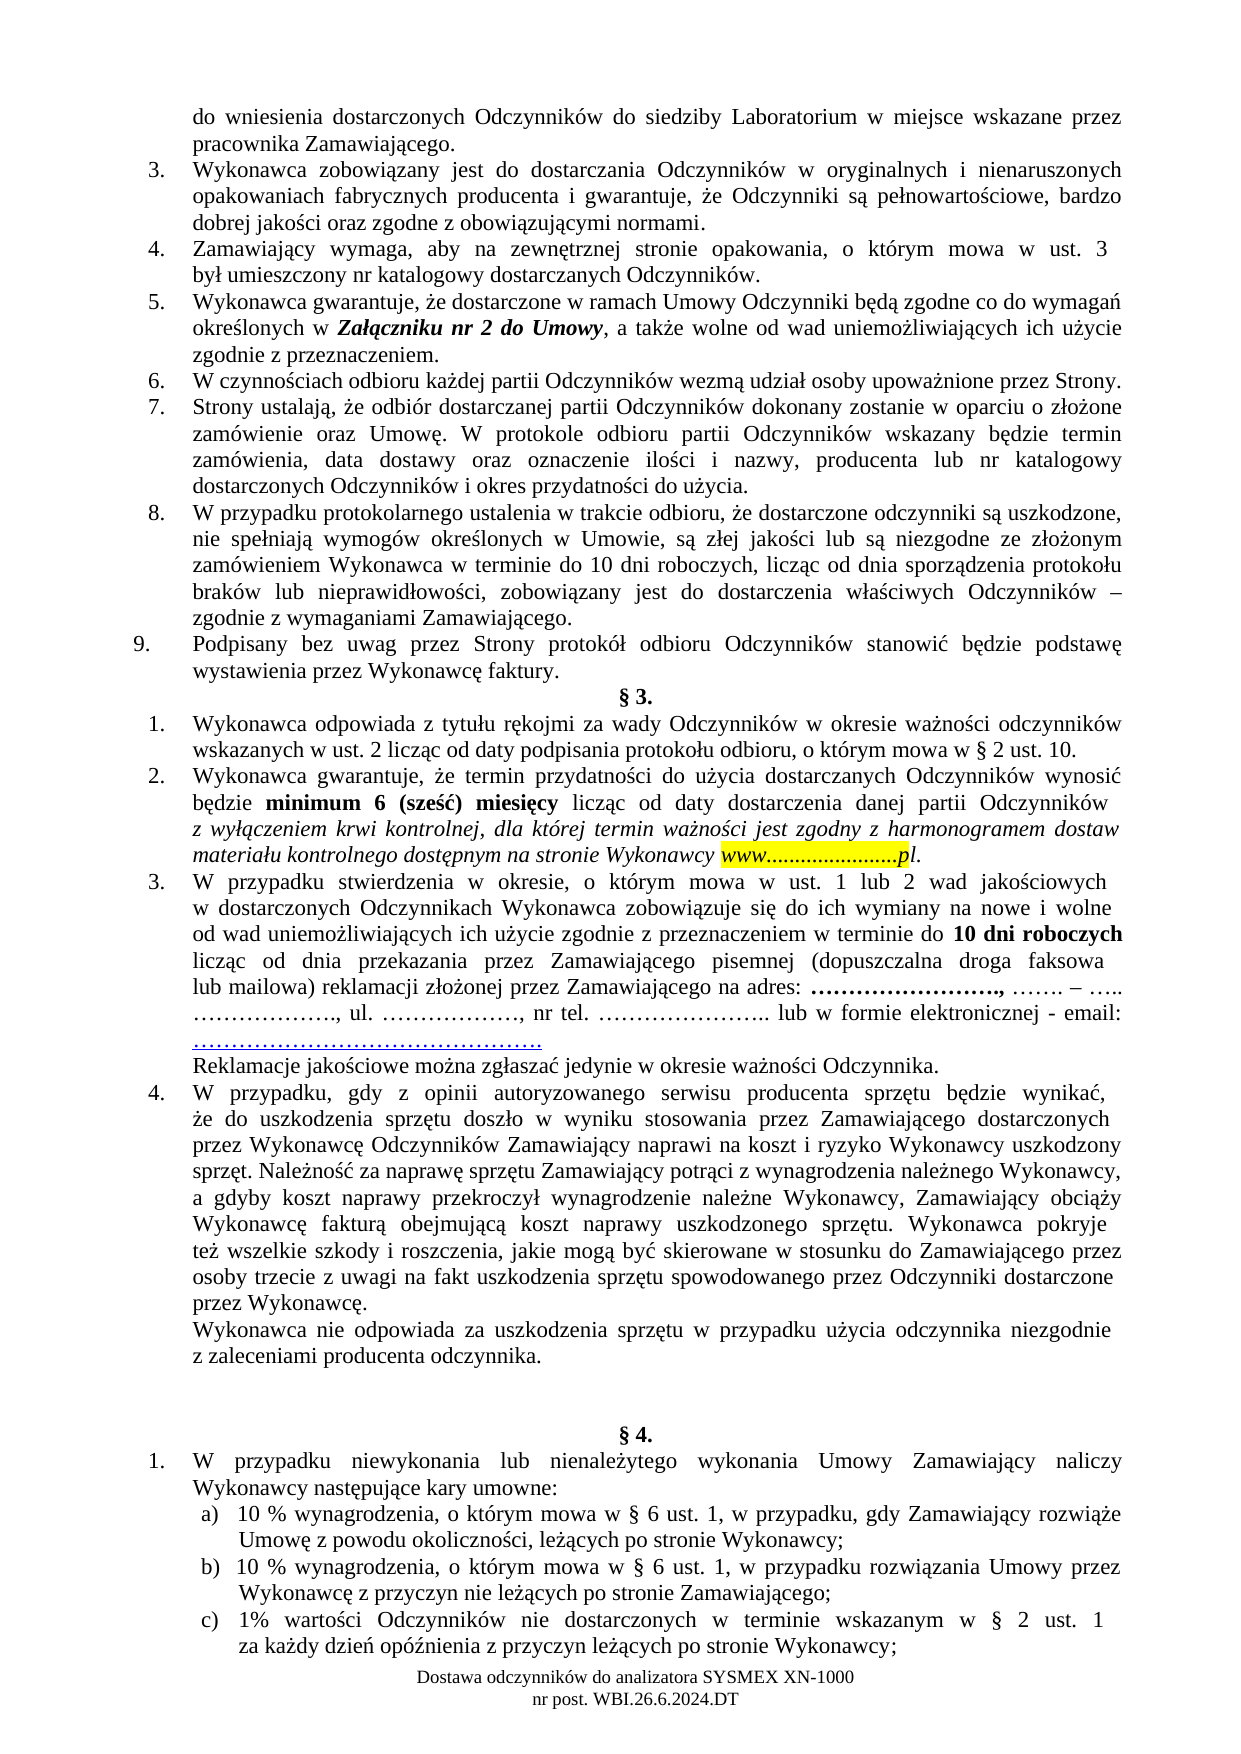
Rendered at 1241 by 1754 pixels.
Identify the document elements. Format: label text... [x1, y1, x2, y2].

list 10 % wynagrodzenia, o którym mowa w § 6 ust. 1, w przypadku, gdy Zamawiający rozwiąże Umowę z powodu okoliczności, leżących po stronie Wykonawcy; [201, 1500, 1123, 1553]
list 1% wartości Odczynników nie dostarczonych w terminie wskazanym w § 2 ust. 1 za każdy dzień opóźnienia z przyczyn leżących po stronie Wykonawcy; [201, 1606, 1121, 1658]
list Strony ustalają, że odbiór dostarczanej partii Odczynników dokonany zostanie w oparciu o złożone zamówienie oraz Umowę. W protokole odbioru partii Odczynników wskazany będzie termin zamówienia, data dostawy oraz oznaczenie ilości i nazwy, producenta lub nr katalogowy dostarczonych Odczynników i okres przydatności do użycia. [148, 393, 1123, 499]
text § 3. [148, 683, 1123, 709]
list Wykonawca gwarantuje, że dostarczone w ramach Umowy Odczynniki będą zgodne co do wymagań określonych w Załączniku nr 2 do Umowy, a także wolne od wad uniemożliwiających ich użycie zgodnie z przeznaczeniem. [148, 288, 1123, 367]
list 10 % wynagrodzenia, o którym mowa w § 6 ust. 1, w przypadku rozwiązania Umowy przez Wykonawcę z przyczyn nie leżących po stronie Zamawiającego; [201, 1553, 1123, 1606]
list Wykonawca gwarantuje, że termin przydatności do użycia dostarczanych Odczynników wynosić będzie minimum 6 (sześć) miesięcy licząc od daty dostarczenia danej partii Odczynników z wyłączeniem krwi kontrolnej, dla której termin ważności jest zgodny z harmonogramem dostaw materiału kontrolnego dostępnym na stronie Wykonawcy www.......................pl. [148, 762, 1123, 868]
list Wykonawca odpowiada z tytułu rękojmi za wady Odczynników w okresie ważności odczynników wskazanych w ust. 2 licząc od daty podpisania protokołu odbioru, o którym mowa w § 2 ust. 10. [148, 709, 1123, 762]
list W przypadku protokolarnego ustalenia w trakcie odbioru, że dostarczone odczynniki są uszkodzone, nie spełniają wymogów określonych w Umowie, są złej jakości lub są niezgodne ze złożonym zamówieniem Wykonawca w terminie do 10 dni roboczych, licząc od dnia sporządzenia protokołu braków lub nieprawidłowości, zobowiązany jest do dostarczenia właściwych Odczynników – zgodnie z wymaganiami Zamawiającego. [148, 499, 1123, 631]
list W przypadku, gdy z opinii autoryzowanego serwisu producenta sprzętu będzie wynikać, że do uszkodzenia sprzętu doszło w wyniku stosowania przez Zamawiającego dostarczonych przez Wykonawcę Odczynników Zamawiający naprawi na koszt i ryzyko Wykonawcy uszkodzony sprzęt. Należność za naprawę sprzętu Zamawiający potrąci z wynagrodzenia należnego Wykonawcy, a gdyby koszt naprawy przekroczył wynagrodzenie należne Wykonawcy, Zamawiający obciąży Wykonawcę fakturą obejmującą koszt naprawy uszkodzonego sprzętu. Wykonawca pokryje też wszelkie szkody i roszczenia, jakie mogą być skierowane w stosunku do Zamawiającego przez osoby trzecie z uwagi na fakt uszkodzenia sprzętu spowodowanego przez Odczynniki dostarczone przez Wykonawcę. [148, 1078, 1123, 1316]
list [148, 103, 1123, 156]
text Wykonawca nie odpowiada za uszkodzenia sprzętu w przypadku użycia odczynnika niezgodnie z zaleceniami producenta odczynnika. [192, 1316, 1123, 1368]
text Reklamacje jakościowe można zgłaszać jedynie w okresie ważności Odczynnika. [192, 1052, 1123, 1078]
list W przypadku niewykonania lub nienależytego wykonania Umowy Zamawiający naliczy Wykonawcy następujące kary umowne: [148, 1447, 1123, 1500]
text § 4. [148, 1421, 1123, 1447]
list Podpisany bez uwag przez Strony protokół odbioru Odczynników stanowić będzie podstawę wystawienia przez Wykonawcę faktury. [133, 631, 1123, 683]
list W przypadku stwierdzenia w okresie, o którym mowa w ust. 1 lub 2 wad jakościowych w dostarczonych Odczynnikach Wykonawca zobowiązuje się do ich wymiany na nowe i wolne od wad uniemożliwiających ich użycie zgodnie z przeznaczeniem w terminie do 10 dni roboczych licząc od dnia przekazania przez Zamawiającego pisemnej (dopuszczalna droga faksowa lub mailowa) reklamacji złożonej przez Zamawiającego na adres: ……………………., ……. – ….. ………………., ul. ………………, nr tel. ………………….. lub w formie elektronicznej - email: ………………………………………. [148, 868, 1123, 1052]
list W czynnościach odbioru każdej partii Odczynników wezmą udział osoby upoważnione przez Strony. [148, 367, 1123, 393]
list Zamawiający wymaga, aby na zewnętrznej stronie opakowania, o którym mowa w ust. 3 był umieszczony nr katalogowy dostarczanych Odczynników. [148, 235, 1123, 288]
list Wykonawca zobowiązany jest do dostarczania Odczynników w oryginalnych i nienaruszonych opakowaniach fabrycznych producenta i gwarantuje, że Odczynniki są pełnowartościowe, bardzo dobrej jakości oraz zgodne z obowiązującymi normami. [148, 156, 1123, 235]
